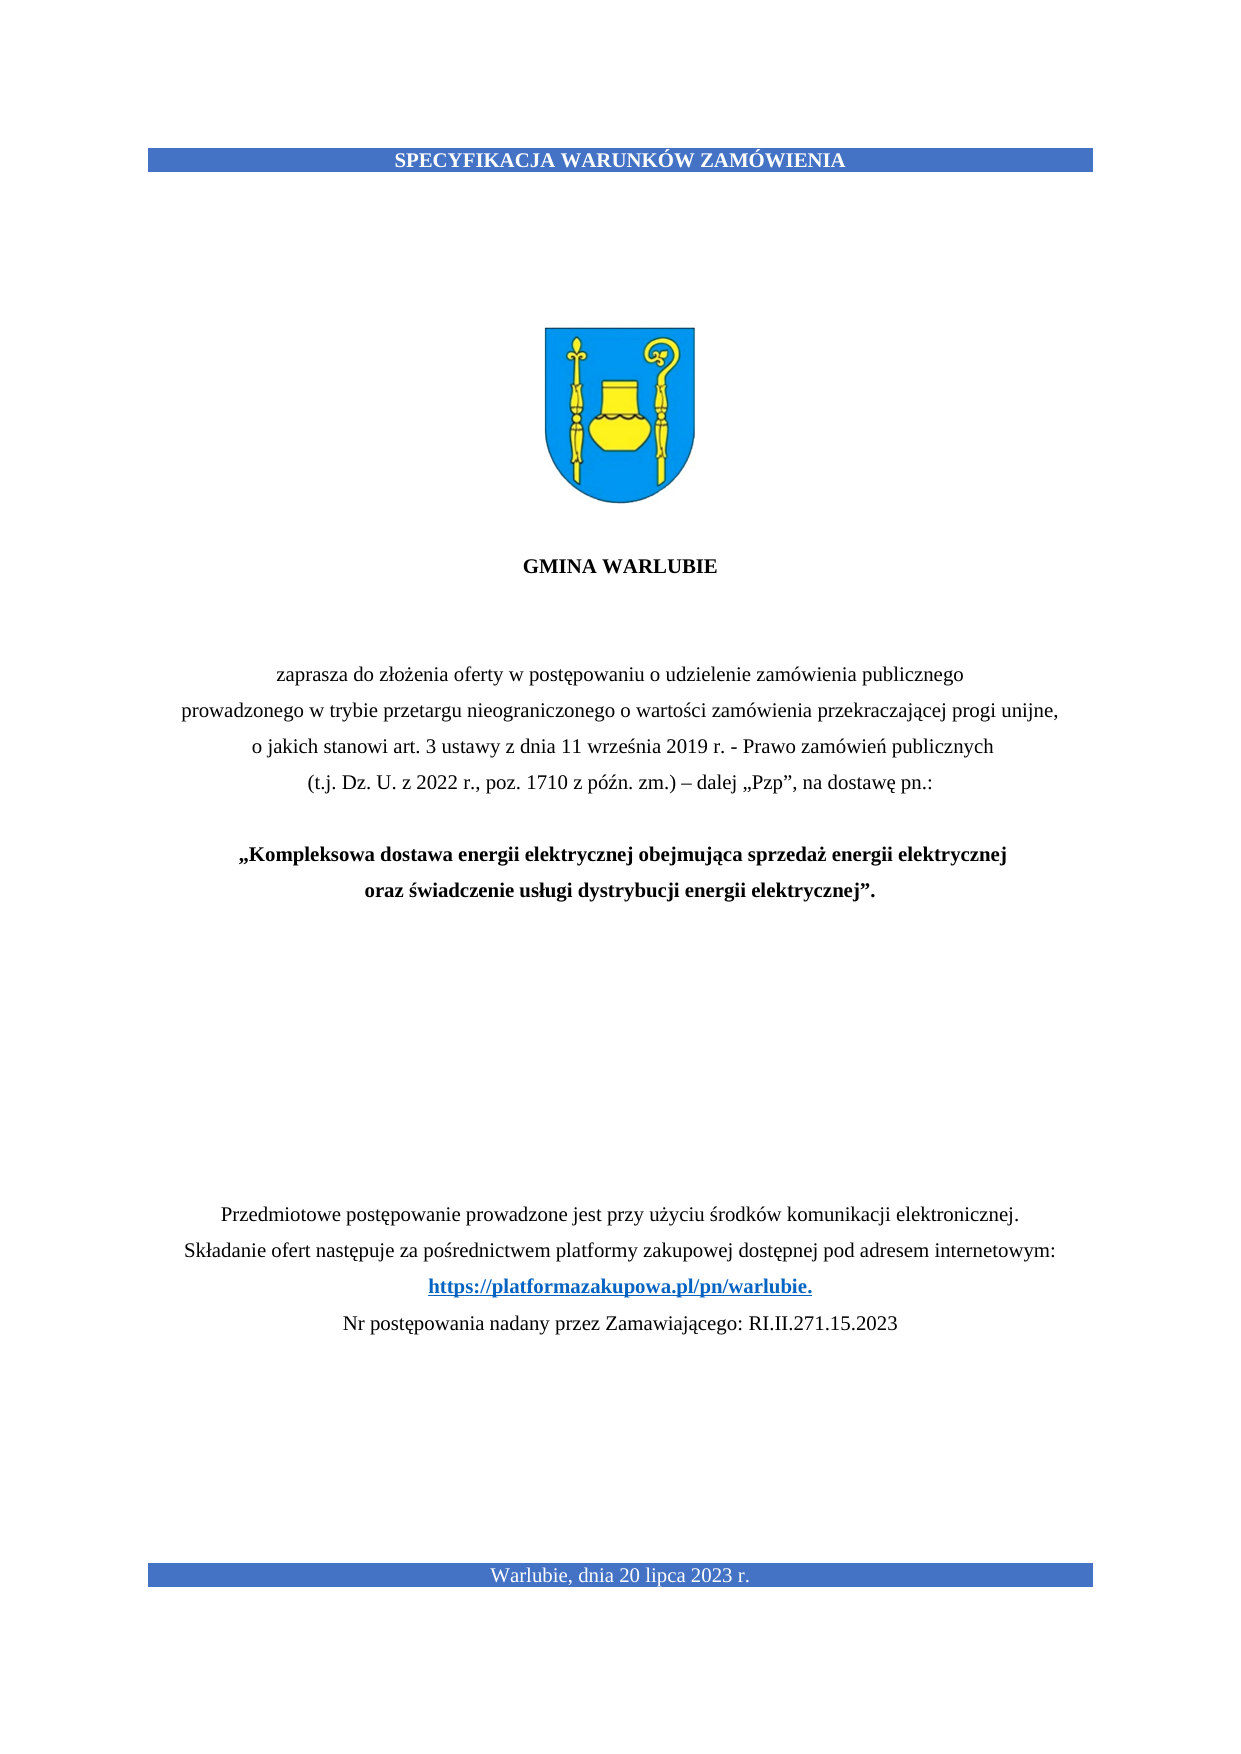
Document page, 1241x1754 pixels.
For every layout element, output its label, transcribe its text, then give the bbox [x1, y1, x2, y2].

text oraz świadczenie usługi dystrybucji energii elektrycznej”. [148, 878, 1093, 902]
text (t.j. Dz. U. z 2022 r., poz. 1710 z późn. zm.) – dalej „Pzp”, na dostawę pn.: [148, 770, 1093, 794]
text GMINA WARLUBIE [148, 553, 1093, 578]
text o jakich stanowi art. 3 ustawy z dnia 11 września 2019 r. - Prawo zamówień publicznych [148, 734, 1093, 758]
text Przedmiotowe postępowanie prowadzone jest przy użyciu środków komunikacji elektronicznej. [148, 1202, 1093, 1226]
text „Kompleksowa dostawa energii elektrycznej obejmująca sprzedaż energii elektrycznej [148, 842, 1093, 866]
text Składanie ofert następuje za pośrednictwem platformy zakupowej dostępnej pod adresem internetowym: https://platformazakupowa.pl/pn/warlubie. [148, 1238, 1093, 1298]
text Nr postępowania nadany przez Zamawiającego: RI.II.271.15.2023 [148, 1310, 1093, 1334]
text Warlubie, dnia 20 lipca 2023 r. [148, 1563, 1093, 1587]
text zaprasza do złożenia oferty w postępowaniu o udzielenie zamówienia publicznego [148, 662, 1093, 686]
text prowadzonego w trybie przetargu nieograniczonego o wartości zamówienia przekraczającej progi unijne, [148, 698, 1093, 722]
text SPECYFIKACJA WARUNKÓW ZAMÓWIENIA [148, 148, 1093, 172]
picture [544, 327, 696, 505]
